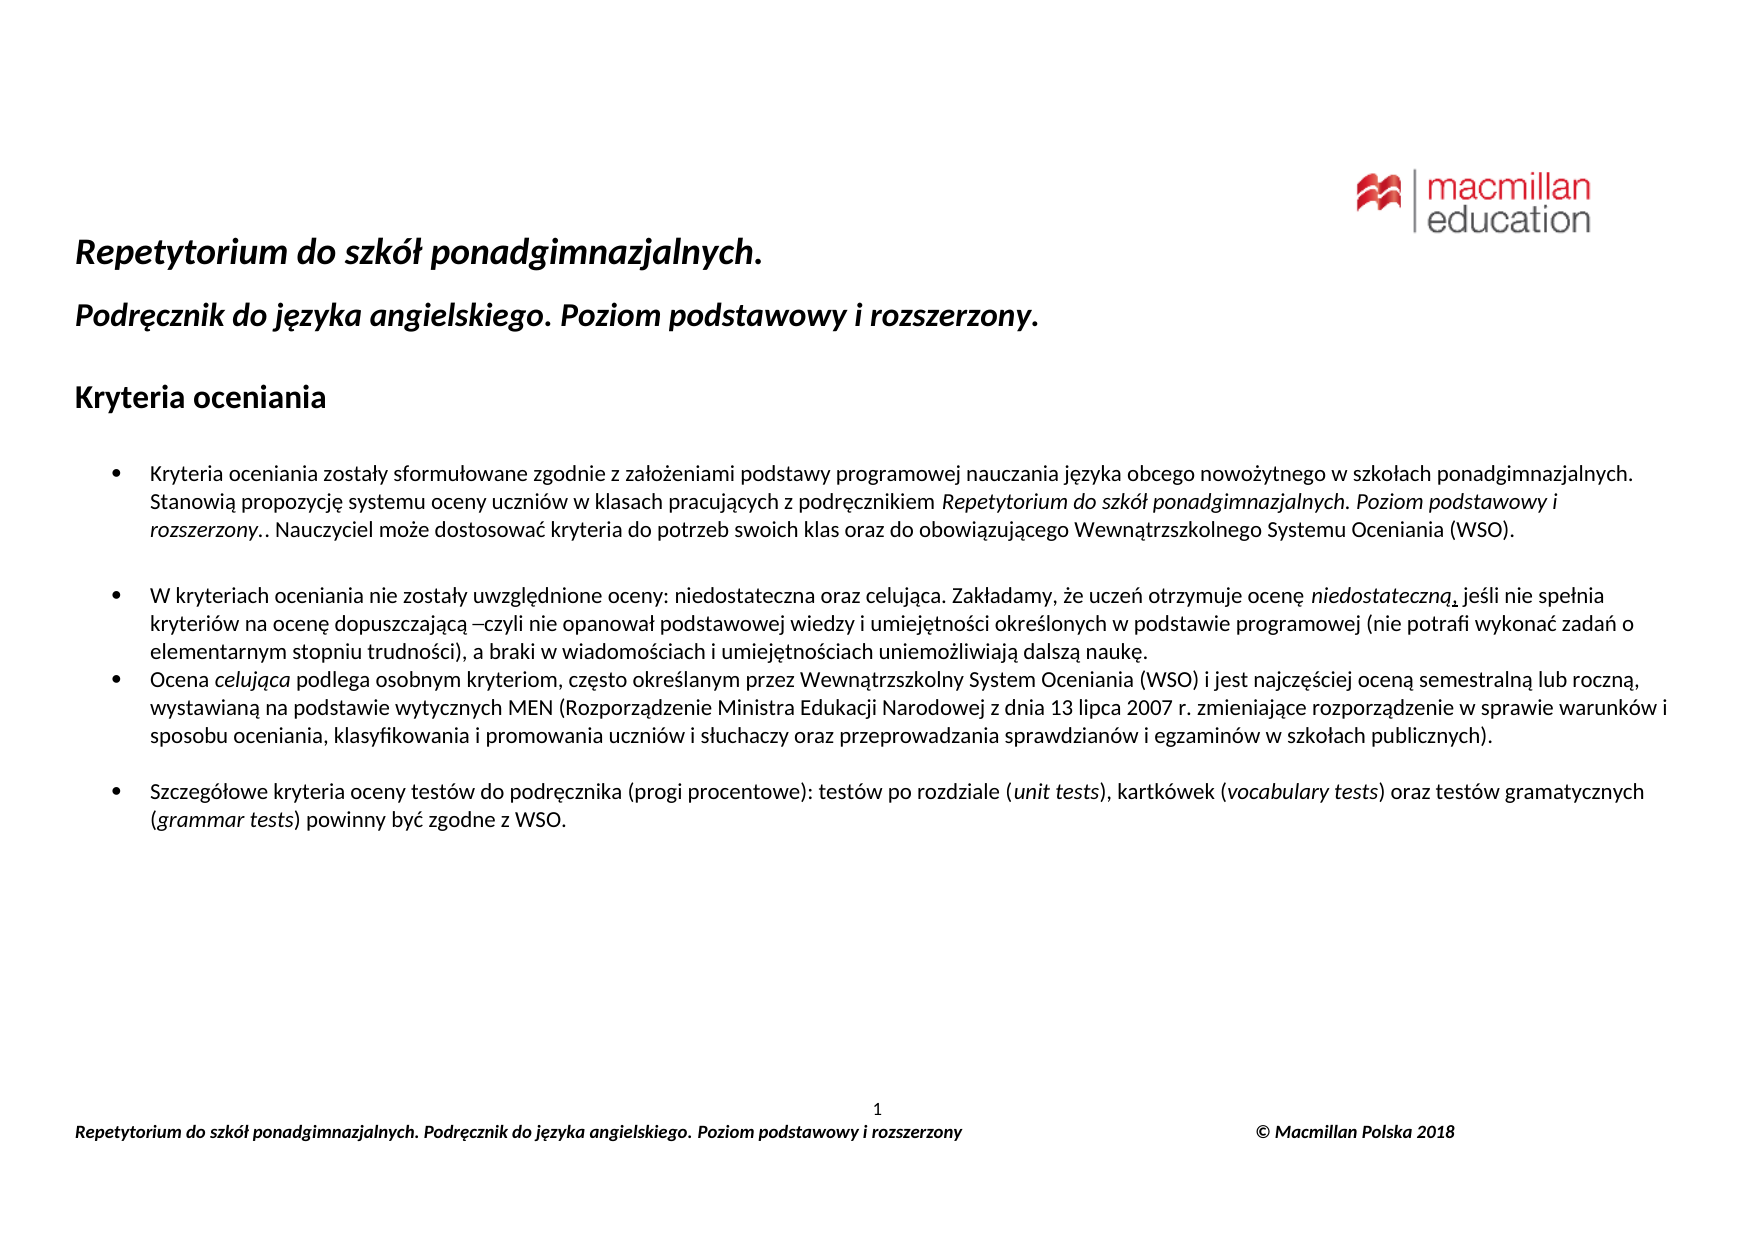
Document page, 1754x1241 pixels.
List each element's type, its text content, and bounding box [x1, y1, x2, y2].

text Podręcznik do języka angielskiego. Poziom podstawowy i rozszerzony. [75, 294, 1679, 335]
title Ocena celująca podlega osobnym kryteriom, często określanym przez Wewnątrzszkolny System Oceniania (WSO) i jest najczęściej oceną semestralną lub roczną, wystawianą na podstawie wytycznych MEN (Rozporządzenie Ministra Edukacji Narodowej z dnia 13 lipca 2007 r. zmieniające rozporządzenie w sprawie warunków i sposobu oceniania, klasyfikowania i promowania uczniów i słuchaczy oraz przeprowadzania sprawdzianów i egzaminów w szkołach publicznych). [112, 665, 1679, 749]
title W kryteriach oceniania nie zostały uwzględnione oceny: niedostateczna oraz celująca. Zakładamy, że uczeń otrzymuje ocenę niedostateczną, jeśli nie spełnia kryteriów na ocenę dopuszczającą ─czyli nie opanował podstawowej wiedzy i umiejętności określonych w podstawie programowej (nie potrafi wykonać zadań o elementarnym stopniu trudności), a braki w wiadomościach i umiejętnościach uniemożliwiają dalszą naukę. [112, 581, 1679, 665]
text Repetytorium do szkół ponadgimnazjalnych. [75, 141, 1679, 274]
title Kryteria oceniania zostały sformułowane zgodnie z założeniami podstawy programowej nauczania języka obcego nowożytnego w szkołach ponadgimnazjalnych. Stanowią propozycję systemu oceny uczniów w klasach pracujących z podręcznikiem Repetytorium do szkół ponadgimnazjalnych. Poziom podstawowy i rozszerzony.. Nauczyciel może dostosować kryteria do potrzeb swoich klas oraz do obowiązującego Wewnątrzszkolnego Systemu Oceniania (WSO). [112, 459, 1679, 543]
picture [1328, 141, 1634, 265]
text Kryteria oceniania [75, 376, 1679, 417]
title Szczegółowe kryteria oceny testów do podręcznika (progi procentowe): testów po rozdziale (unit tests), kartkówek (vocabulary tests) oraz testów gramatycznych (grammar tests) powinny być zgodne z WSO. [112, 777, 1679, 833]
